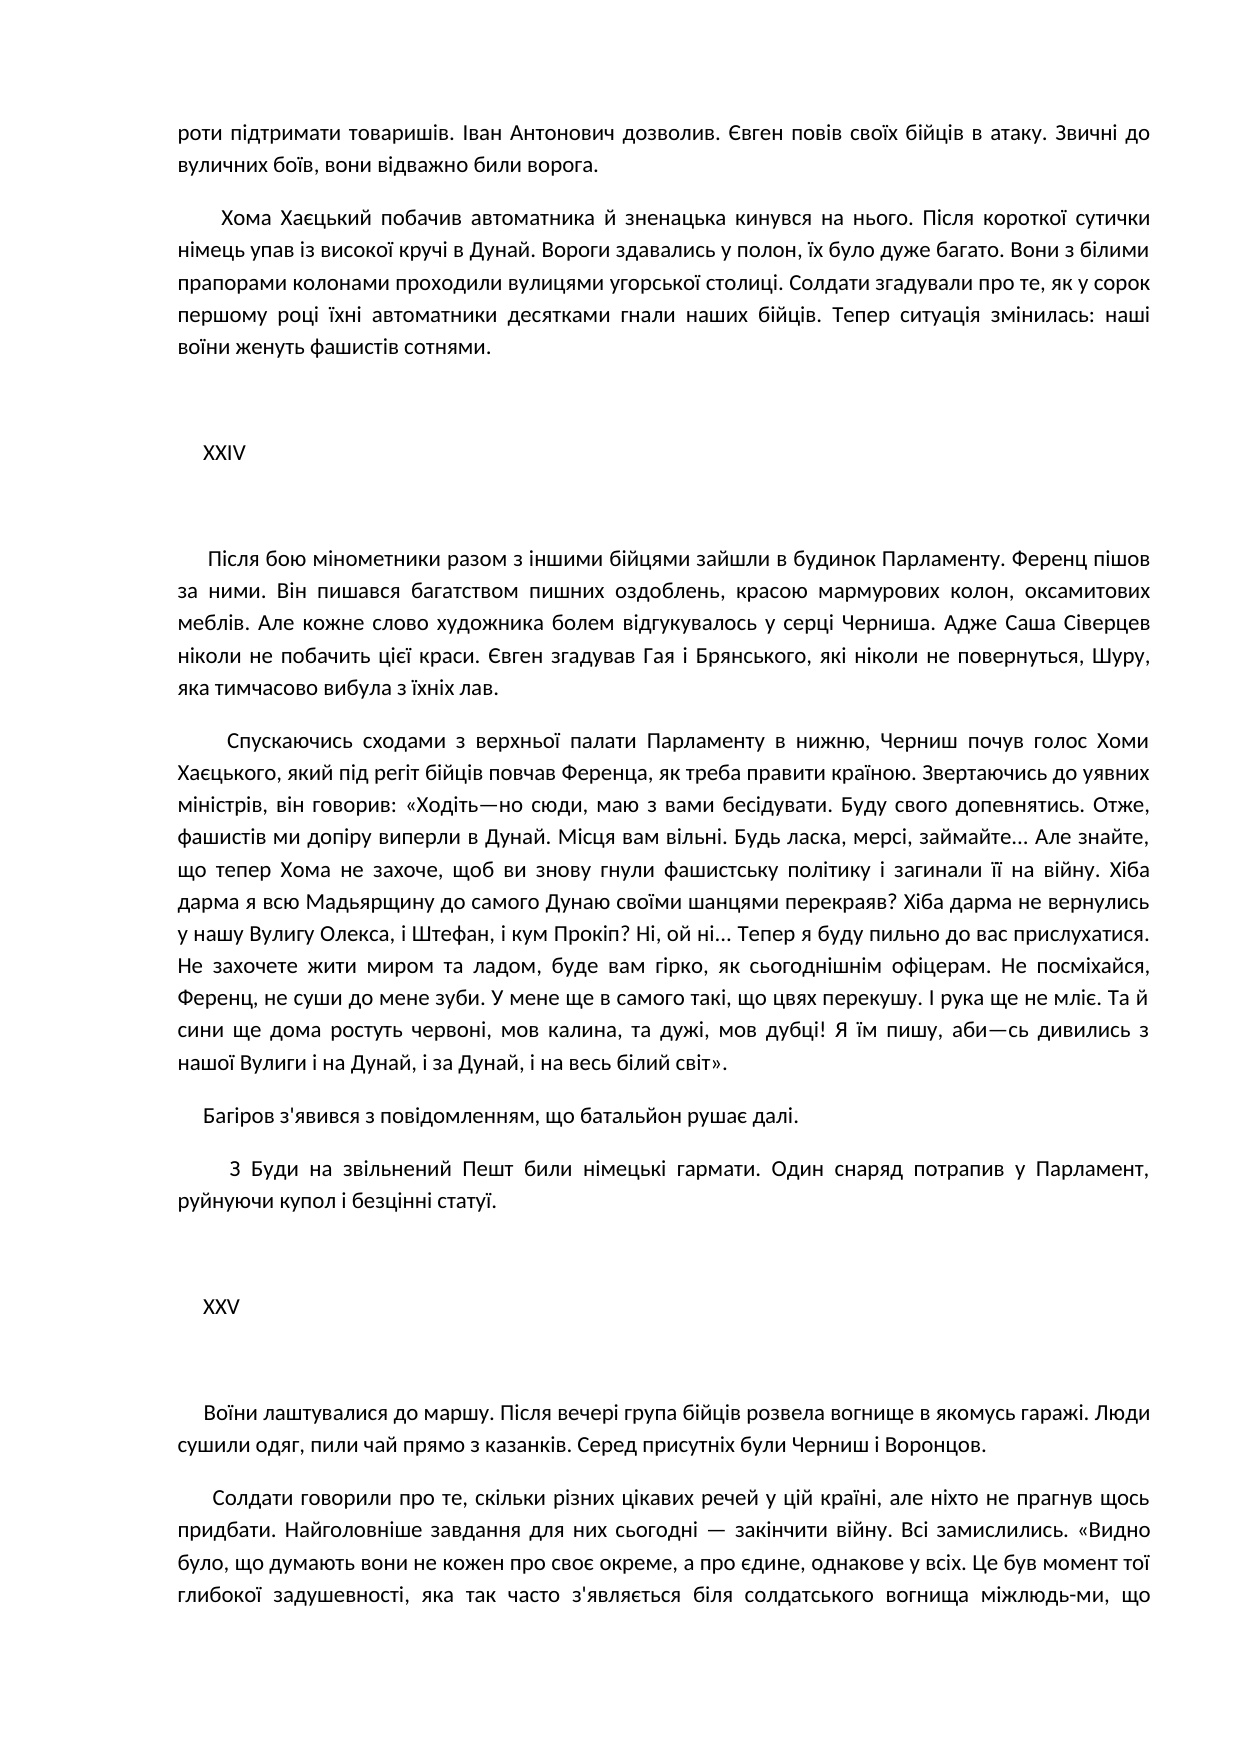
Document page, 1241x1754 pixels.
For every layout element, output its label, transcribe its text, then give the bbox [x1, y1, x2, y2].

text Хома Хаєцький побачив автоматника й зненацька кинувся на нього. Після короткої сутички німець упав із високої кручі в Дунай. Вороги здавались у полон, їх було дуже багато. Вони з білими прапорами колонами проходили вулицями угорської столиці. Солдати згадували про те, як у сорок першому році їхні автоматники десятками гнали наших бійців. Тепер ситуація змінилась: наші воїни женуть фашистів сотнями. [177, 203, 1152, 360]
text Воїни лаштувалися до маршу. Після вечері група бійців розвела вогнище в якомусь гаражі. Люди сушили одяг, пили чай прямо з казанків. Серед присутніх були Черниш і Воронцов. [177, 1398, 1152, 1458]
text XXIV [177, 438, 1152, 466]
text Багіров з'явився з повідомленням, що батальйон рушає далі. [177, 1101, 1152, 1129]
text Спускаючись сходами з верхньої палати Парламенту в нижню, Черниш почув голос Хоми Хаєцького, який під регіт бійців повчав Ференца, як треба правити країною. Звертаючись до уявних міністрів, він говорив: «Ходіть—но сюди, маю з вами бесідувати. Буду свого допевнятись. Отже, фашистів ми допіру виперли в Дунай. Місця вам вільні. Будь ласка, мерсі, займайте... Але знайте, що тепер Хома не захоче, щоб ви знову гнули фашистську політику і загинали її на війну. Хіба дарма я всю Мадьярщину до самого Дунаю своїми шанцями перекраяв? Хіба дарма не вернулись у нашу Вулигу Олекса, і Штефан, і кум Прокіп? Ні, ой ні... Тепер я буду пильно до вас прислухатися. Не захочете жити миром та ладом, буде вам гірко, як сьогоднішнім офіцерам. Не посміхайся, Ференц, не суши до мене зуби. У мене ще в самого такі, що цвях перекушу. І рука ще не мліє. Та й сини ще дома ростуть червоні, мов калина, та дужі, мов дубці! Я їм пишу, аби—сь дивились з нашої Вулиги і на Дунай, і за Дунай, і на весь білий світ». [177, 726, 1152, 1076]
text З Буди на звільнений Пешт били німецькі гармати. Один снаряд потрапив у Парламент, руйнуючи купол і безцінні статуї. [177, 1154, 1152, 1214]
text Після бою мінометники разом з іншими бійцями зайшли в будинок Парламенту. Ференц пішов за ними. Він пишався багатством пишних оздоблень, красою мармурових колон, оксамитових меблів. Але кожне слово художника болем відгукувалось у серці Черниша. Адже Саша Сіверцев ніколи не побачить цієї краси. Євген згадував Гая і Брянського, які ніколи не повернуться, Шуру, яка тимчасово вибула з їхніх лав. [177, 544, 1152, 701]
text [177, 1483, 1152, 1608]
text XXV [177, 1292, 1152, 1320]
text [177, 118, 1152, 178]
